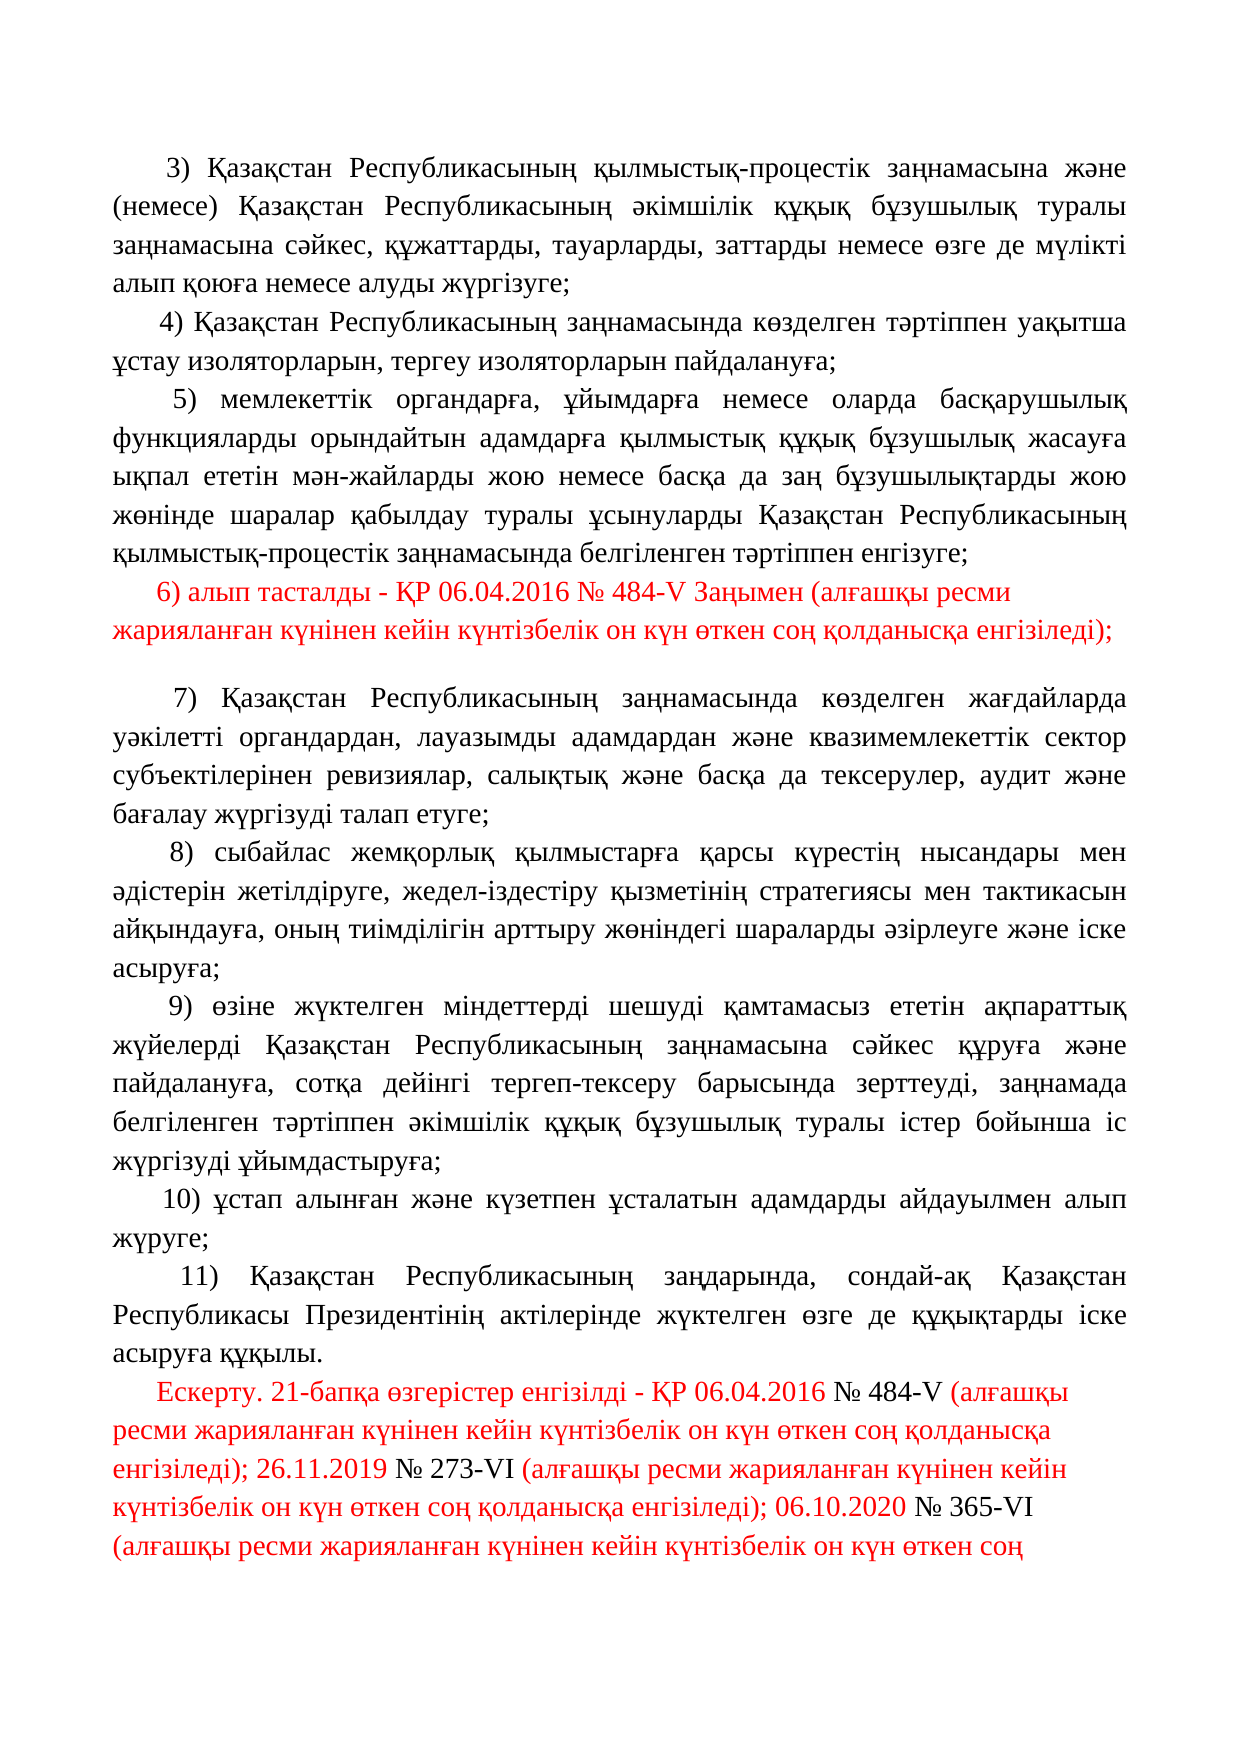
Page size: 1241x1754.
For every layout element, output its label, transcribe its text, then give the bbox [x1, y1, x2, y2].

text 8) сыбайлас жемқорлық қылмыстарға қарсы күрестің нысандары мен әдістерін жетілдіруге, жедел-іздестіру қызметінің стратегиясы мен тактикасын айқындауға, оның тиімділігін арттыру жөніндегі шараларды әзірлеуге және іске асыруға; [112, 834, 1128, 983]
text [112, 1374, 1128, 1562]
text 6) алып тасталды - ҚР 06.04.2016 № 484-V Заңымен (алғашқы ресми жарияланған күнінен кейін күнтізбелік он күн өткен соң қолданысқа енгізіледі); [112, 574, 1128, 676]
text 11) Қазақстан Республикасының заңдарында, сондай-ақ Қазақстан Республикасы Президентінің актілерінде жүктелген өзге де құқықтарды іске асыруға құқылы. [112, 1258, 1128, 1369]
text 7) Қазақстан Республикасының заңнамасында көзделген жағдайларда уәкілетті органдардан, лауазымды адамдардан және квазимемлекеттік сектор субъектілерінен ревизиялар, салықтық және басқа да тексерулер, аудит және бағалау жүргізуді талап етуге; [112, 680, 1128, 829]
text 3) Қазақстан Республикасының қылмыстық-процестік заңнамасына және (немесе) Қазақстан Республикасының әкімшілік құқық бұзушылық туралы заңнамасына сәйкес, құжаттарды, тауарларды, заттарды немесе өзге де мүлікті алып қоюға немесе алуды жүргізуге; [112, 150, 1128, 299]
text 5) мемлекеттік органдарға, ұйымдарға немесе оларда басқарушылық функцияларды орындайтын адамдарға қылмыстық құқық бұзушылық жасауға ықпал ететін мән-жайларды жою немесе басқа да заң бұзушылықтарды жою жөнінде шаралар қабылдау туралы ұсынуларды Қазақстан Республикасының қылмыстық-процестік заңнамасында белгіленген тәртіппен енгізуге; [112, 381, 1128, 569]
text 10) ұстап алынған және күзетпен ұсталатын адамдарды айдауылмен алып жүруге; [112, 1181, 1128, 1253]
text 9) өзіне жүктелген міндеттерді шешуді қамтамасыз ететін ақпараттық жүйелерді Қазақстан Республикасының заңнамасына сәйкес құруға және пайдалануға, сотқа дейінгі тергеп-тексеру барысында зерттеуді, заңнамада белгіленген тәртіппен әкімшілік құқық бұзушылық туралы істер бойынша іс жүргізуді ұйымдастыруға; [112, 988, 1128, 1176]
text 4) Қазақстан Республикасының заңнамасында көзделген тәртіппен уақытша ұстау изоляторларын, тергеу изоляторларын пайдалануға; [112, 304, 1128, 376]
